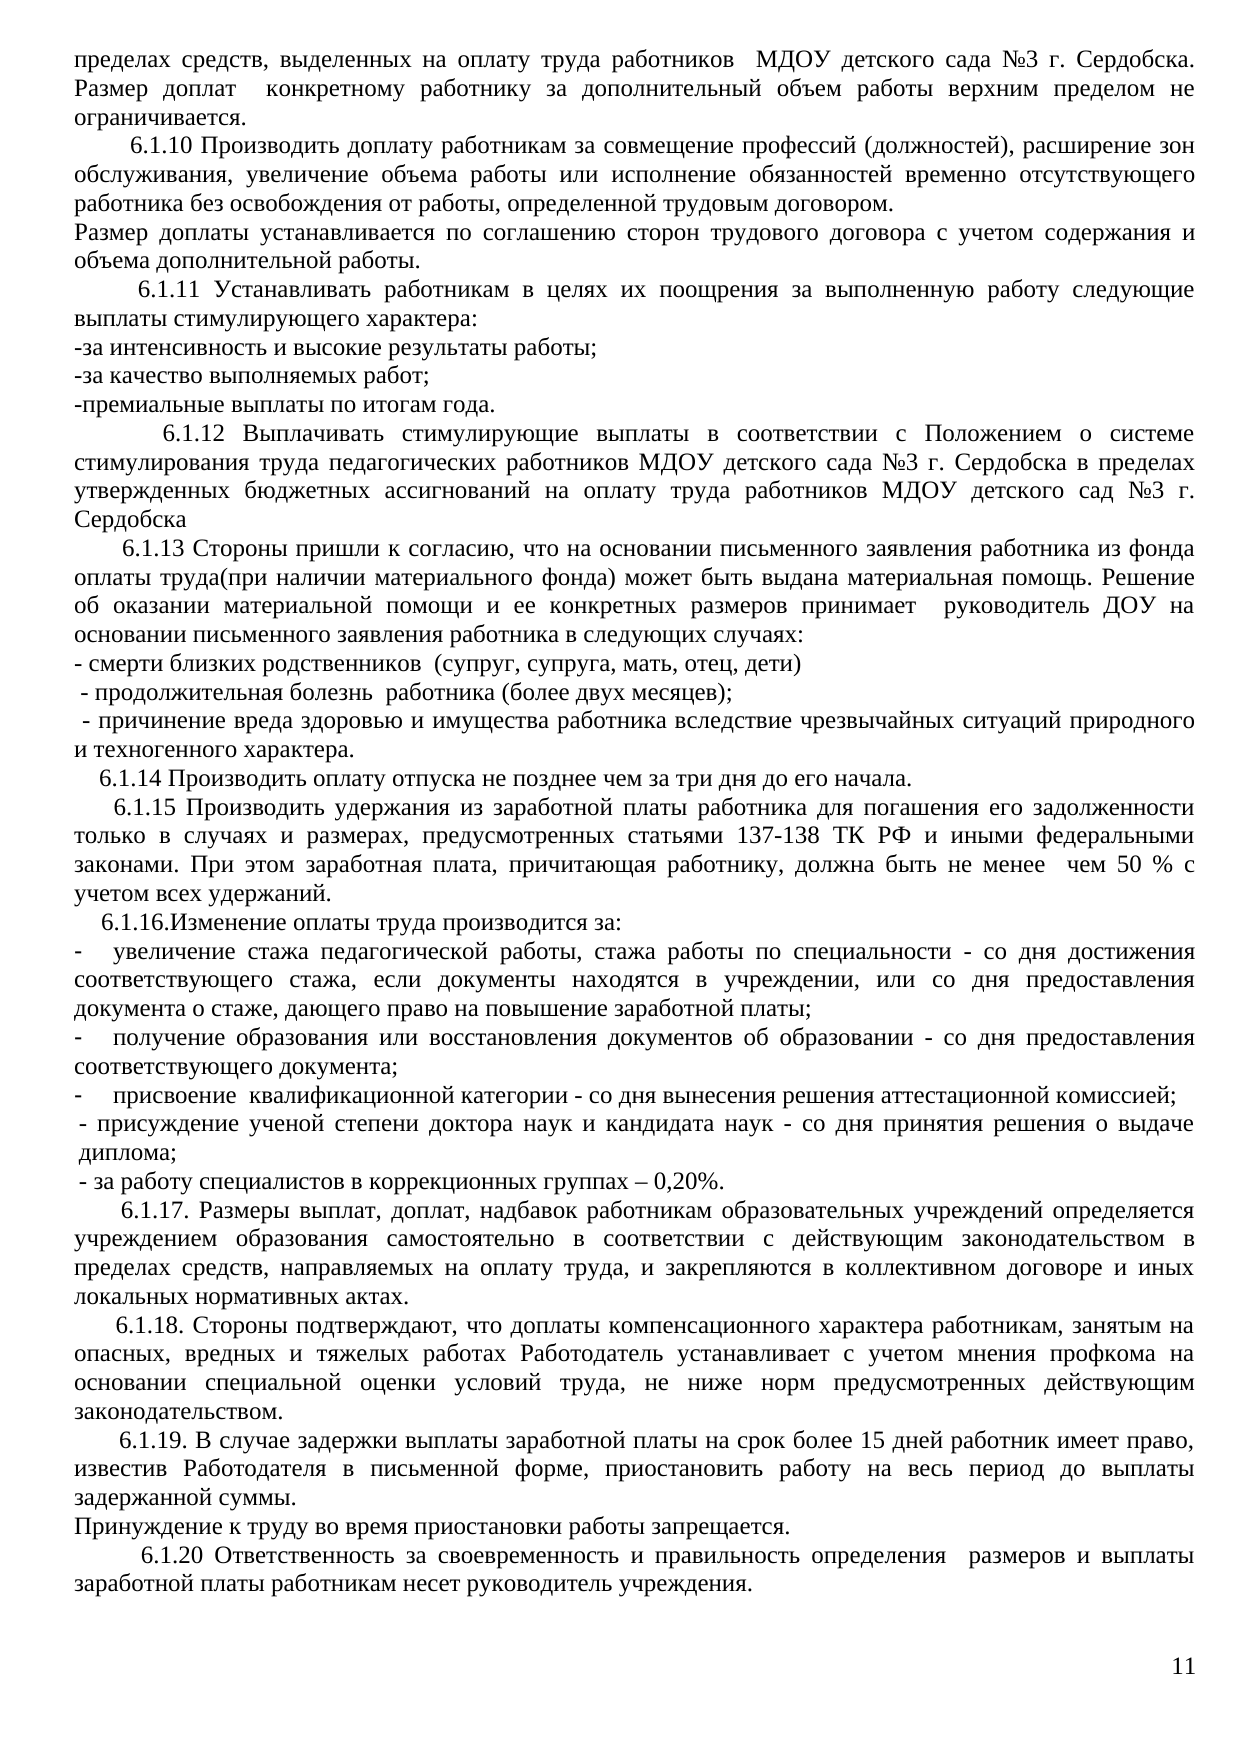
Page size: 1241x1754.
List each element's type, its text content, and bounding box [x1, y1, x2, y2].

text 6.1.16.Изменение оплаты труда производится за: [76, 907, 1193, 936]
text - за работу специалистов в коррекционных группах – 0,20%. [79, 1166, 1195, 1195]
text 6.1.12 Выплачивать стимулирующие выплаты в соответствии с Положением о системе стимулирования труда педагогических работников МДОУ детского сада №3 г. Сердобска в пределах утвержденных бюджетных ассигнований на оплату труда работников МДОУ детского сад №3 г. Сердобска [74, 418, 1196, 533]
text 6.1.13 Стороны пришли к согласию, что на основании письменного заявления работника из фонда оплаты труда(при наличии материального фонда) может быть выдана материальная помощь. Решение об оказании материальной помощи и ее конкретных размеров принимает руководитель ДОУ на основании письменного заявления работника в следующих случаях: [74, 533, 1196, 648]
text 6.1.14 Производить оплату отпуска не позднее чем за три дня до его начала. [74, 763, 1196, 792]
text - смерти близких родственников (супруг, супруга, мать, отец, дети) [74, 648, 1196, 677]
text 6.1.11 Устанавливать работникам в целях их поощрения за выполненную работу следующие выплаты стимулирующего характера: [74, 274, 1196, 332]
text -за интенсивность и высокие результаты работы; [74, 332, 1196, 361]
text -за качество выполняемых работ; [74, 361, 1196, 389]
text 6.1.15 Производить удержания из заработной платы работника для погашения его задолженности только в случаях и размерах, предусмотренных статьями 137-138 ТК РФ и иными федеральными законами. При этом заработная плата, причитающая работнику, должна быть не менее чем 50 % с учетом всех удержаний. [74, 792, 1196, 907]
text - причинение вреда здоровью и имущества работника вследствие чрезвычайных ситуаций природного и техногенного характера. [74, 706, 1196, 763]
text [74, 44, 1196, 131]
list присвоение квалификационной категории - со дня вынесения решения аттестационной комиссией; [74, 1079, 1196, 1108]
text 6.1.10 Производить доплату работникам за совмещение профессий (должностей), расширение зон обслуживания, увеличение объема работы или исполнение обязанностей временно отсутствующего работника без освобождения от работы, определенной трудовым договором. [74, 131, 1196, 217]
text Размер доплаты устанавливается по соглашению сторон трудового договора с учетом содержания и объема дополнительной работы. [74, 217, 1196, 274]
text 6.1.20 Ответственность за своевременность и правильность определения размеров и выплаты заработной платы работникам несет руководитель учреждения. [74, 1540, 1196, 1597]
list получение образования или восстановления документов об образовании - со дня предоставления соответствующего документа; [74, 1022, 1196, 1079]
text Принуждение к труду во время приостановки работы запрещается. [74, 1511, 1196, 1540]
text 6.1.18. Стороны подтверждают, что доплаты компенсационного характера работникам, занятым на опасных, вредных и тяжелых работах Работодатель устанавливает с учетом мнения профкома на основании специальной оценки условий труда, не ниже норм предусмотренных действующим законодательством. [74, 1310, 1196, 1425]
text 6.1.19. В случае задержки выплаты заработной платы на срок более 15 дней работник имеет право, известив Работодателя в письменной форме, приостановить работу на весь период до выплаты задержанной суммы. [74, 1425, 1196, 1511]
text -премиальные выплаты по итогам года. [74, 389, 1196, 418]
text 6.1.17. Размеры выплат, доплат, надбавок работникам образовательных учреждений определяется учреждением образования самостоятельно в соответствии с действующим законодательством в пределах средств, направляемых на оплату труда, и закрепляются в коллективном договоре и иных локальных нормативных актах. [74, 1195, 1196, 1310]
text - присуждение ученой степени доктора наук и кандидата наук - со дня принятия решения о выдаче диплома; [79, 1108, 1195, 1166]
list увеличение стажа педагогической работы, стажа работы по специальности - со дня достижения соответствующего стажа, если документы находятся в учреждении, или со дня предоставления документа о стаже, дающего право на повышение заработной платы; [74, 936, 1196, 1022]
text - продолжительная болезнь работника (более двух месяцев); [74, 677, 1196, 706]
